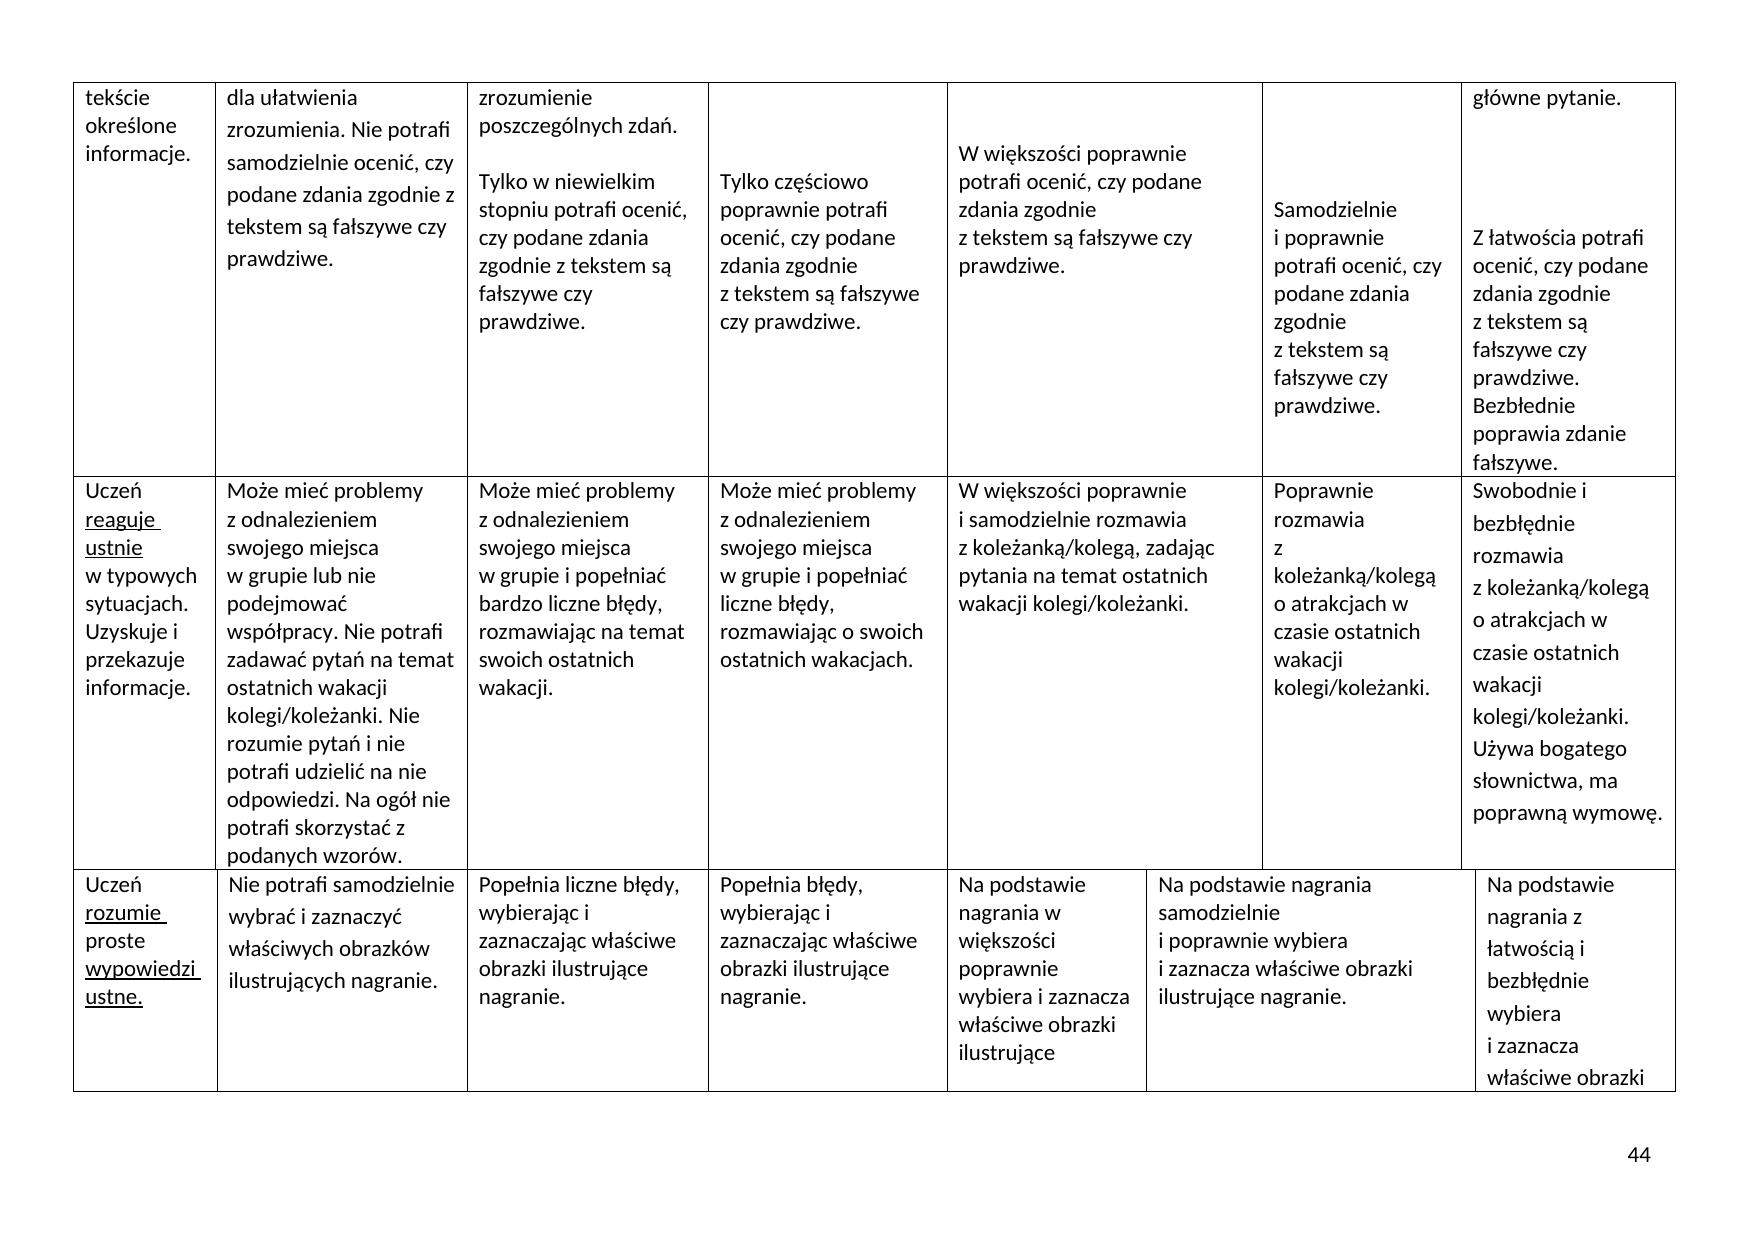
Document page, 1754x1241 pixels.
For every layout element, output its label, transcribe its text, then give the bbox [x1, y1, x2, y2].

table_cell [948, 870, 1146, 1091]
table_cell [218, 870, 467, 1091]
table_cell Może mieć problemy z odnalezieniem swojego miejsca w grupie lub nie podejmować współpracy. Nie potrafi zadawać pytań na temat ostatnich wakacji kolegi/koleżanki. Nie rozumie pytań i nie potrafi udzielić na nie odpowiedzi. Na ogół nie potrafi skorzystać z podanych wzorów. [216, 477, 467, 869]
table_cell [1476, 870, 1675, 1091]
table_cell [468, 83, 708, 476]
table_cell W większości poprawnie i samodzielnie rozmawia z koleżanką/kolegą, zadając pytania na temat ostatnich wakacji kolegi/koleżanki. [948, 477, 1262, 869]
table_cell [1462, 83, 1675, 476]
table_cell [468, 870, 708, 1091]
table_cell Może mieć problemy z odnalezieniem swojego miejsca w grupie i popełniać liczne błędy, rozmawiając o swoich ostatnich wakacjach. [709, 477, 947, 869]
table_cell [709, 83, 947, 476]
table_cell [74, 83, 215, 476]
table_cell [74, 870, 217, 1091]
table_cell Może mieć problemy z odnalezieniem swojego miejsca w grupie i popełniać bardzo liczne błędy, rozmawiając na temat swoich ostatnich wakacji. [468, 477, 708, 869]
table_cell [1147, 870, 1475, 1091]
table_cell Uczeń reaguje ustnie w typowych sytuacjach. Uzyskuje i przekazuje informacje. [74, 477, 215, 869]
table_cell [709, 870, 947, 1091]
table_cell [948, 83, 1262, 476]
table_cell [1263, 83, 1461, 476]
table_cell Poprawnie rozmawia z koleżanką/kolegą o atrakcjach w czasie ostatnich wakacji kolegi/koleżanki. [1263, 477, 1461, 869]
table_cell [216, 83, 467, 476]
table_cell Swobodnie i bezbłędnie rozmawia z koleżanką/kolegą o atrakcjach w czasie ostatnich wakacji kolegi/koleżanki. Używa bogatego słownictwa, ma poprawną wymowę. [1462, 477, 1675, 869]
